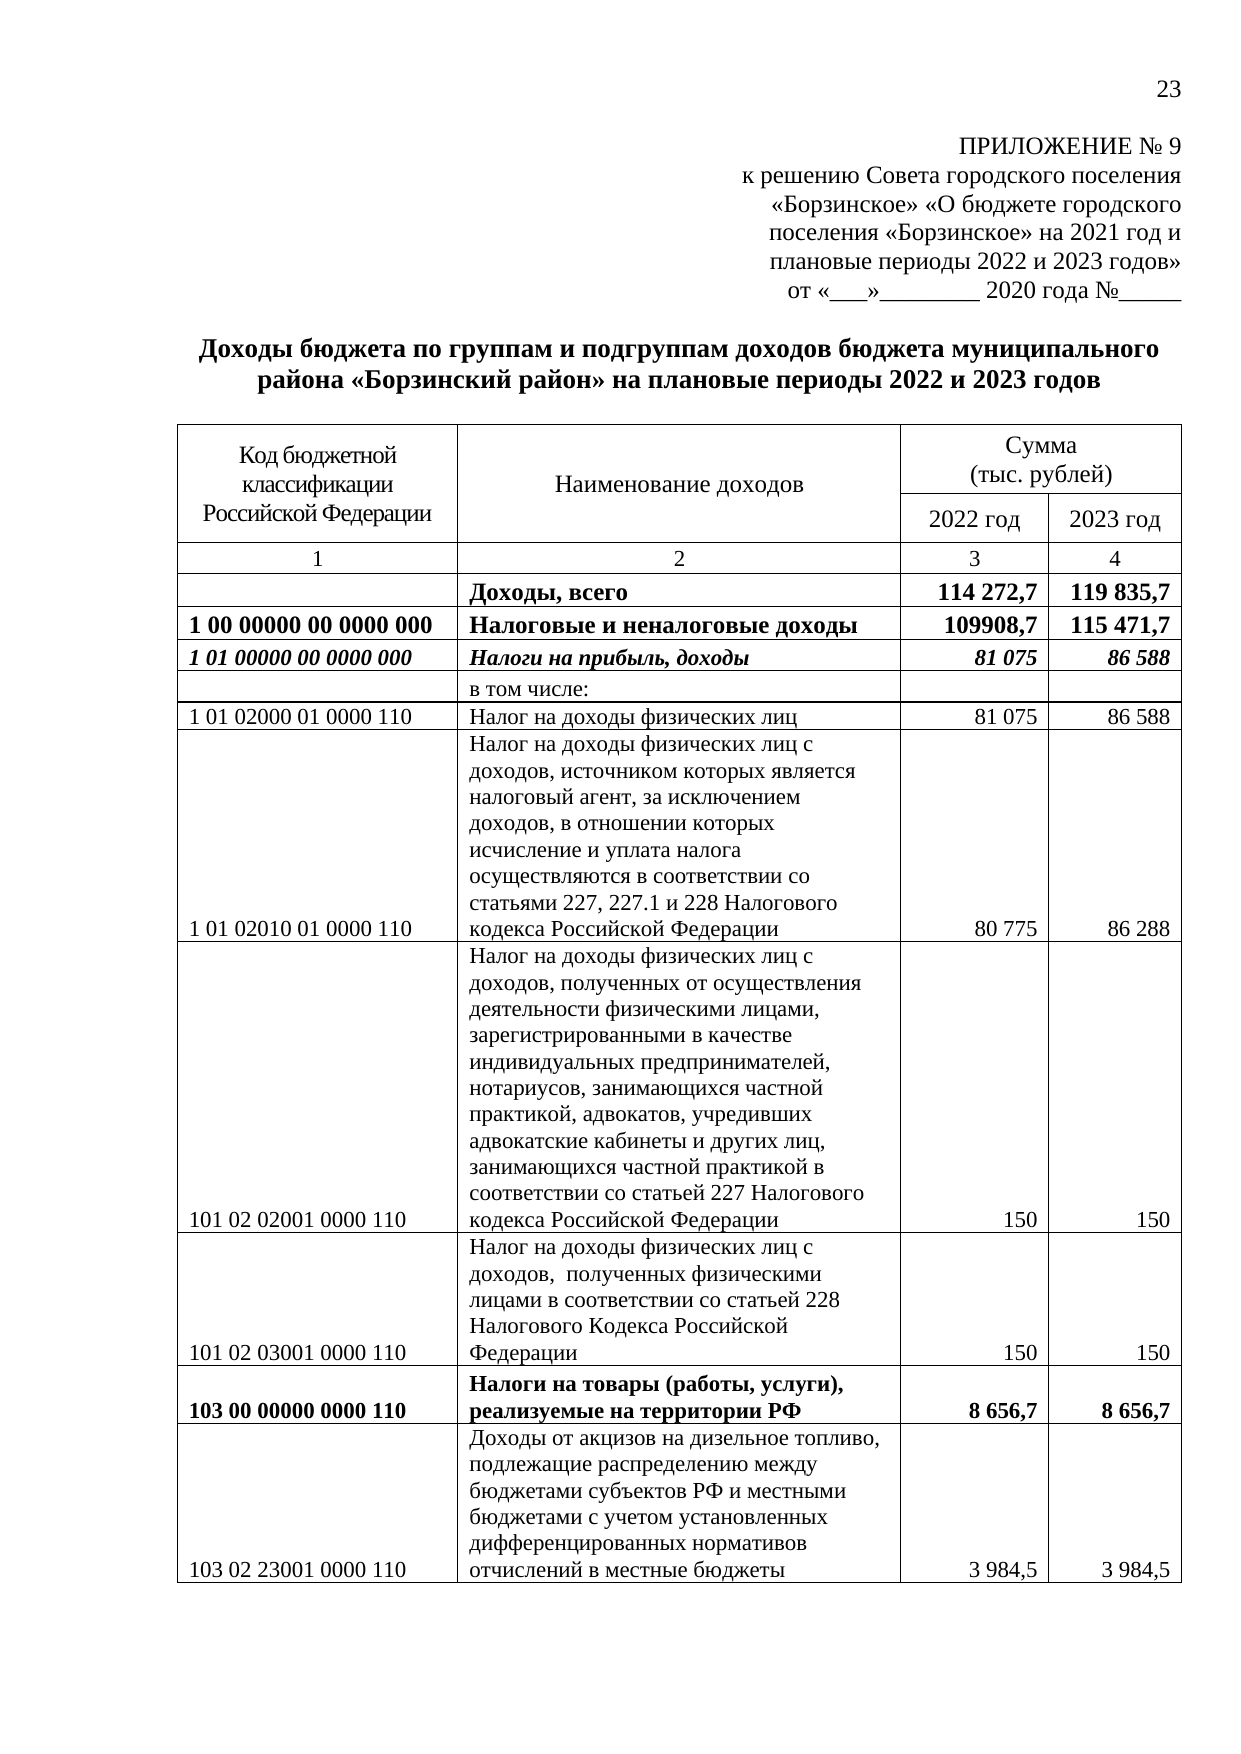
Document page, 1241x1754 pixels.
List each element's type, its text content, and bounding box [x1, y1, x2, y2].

table_cell 109908,7 [901, 607, 1048, 639]
table_cell 150 [1049, 942, 1181, 1232]
table_cell 114 272,7 [901, 574, 1048, 606]
table_cell 81 075 [901, 703, 1048, 729]
text к решению Совета городского поселения [177, 160, 1181, 189]
table_cell 8 656,7 [1049, 1366, 1181, 1423]
text «Борзинское» «О бюджете городского [177, 189, 1181, 217]
table_cell 86 588 [1049, 703, 1181, 729]
table_cell 81 075 [901, 640, 1048, 670]
table_cell в том числе: [458, 671, 900, 701]
table_cell 103 02 23001 0000 110 [178, 1424, 457, 1582]
table_cell 150 [1049, 1233, 1181, 1365]
table_cell 2023 год [1049, 494, 1181, 542]
table_cell 1 01 02000 01 0000 110 [178, 703, 457, 729]
table_cell 4 [1049, 543, 1181, 573]
table_header Сумма (тыс. рублей) [901, 425, 1181, 493]
text плановые периоды 2022 и 2023 годов» [177, 246, 1181, 275]
table_cell 8 656,7 [901, 1366, 1048, 1423]
table_cell Налог на доходы физических лиц [458, 703, 900, 729]
table_cell 80 775 [901, 730, 1048, 941]
table_cell 86 588 [1049, 640, 1181, 670]
table_cell 1 01 00000 00 0000 000 [178, 640, 457, 670]
table_cell 115 471,7 [1049, 607, 1181, 639]
table_cell Налоги на прибыль, доходы [458, 640, 900, 670]
text ПРИЛОЖЕНИЕ № 9 [177, 131, 1181, 160]
table_cell 3 984,5 [901, 1424, 1048, 1582]
text поселения «Борзинское» на 2021 год и [177, 217, 1181, 246]
table_cell Налоговые и неналоговые доходы [458, 607, 900, 639]
table_cell 150 [901, 942, 1048, 1232]
table_cell Доходы, всего [458, 574, 900, 606]
table_cell 3 984,5 [1049, 1424, 1181, 1582]
table_cell [1049, 671, 1181, 701]
table_cell 86 288 [1049, 730, 1181, 941]
table_cell 1 01 02010 01 0000 110 [178, 730, 457, 941]
table_cell Доходы от акцизов на дизельное топливо, подлежащие распределению между бюджетами субъектов РФ и местными бюджетами с учетом установленных дифференцированных нормативов отчислений в местные бюджеты [458, 1424, 900, 1582]
table_cell Налог на доходы физических лиц с доходов, источником которых является налоговый агент, за исключением доходов, в отношении которых исчисление и уплата налога осуществляются в соответствии со статьями 227, 227.1 и 228 Налогового кодекса Российской Федерации [458, 730, 900, 941]
table_cell Налоги на товары (работы, услуги), реализуемые на территории РФ [458, 1366, 900, 1423]
table_header Код бюджетной классификации Российской Федерации [178, 425, 457, 542]
table_cell Налог на доходы физических лиц с доходов, полученных физическими лицами в соответствии со статьей 228 Налогового Кодекса Российской Федерации [458, 1233, 900, 1365]
table_cell 2022 год [901, 494, 1048, 542]
table_cell Налог на доходы физических лиц с доходов, полученных от осуществления деятельности физическими лицами, зарегистрированными в качестве индивидуальных предпринимателей, нотариусов, занимающихся частной практикой, адвокатов, учредивших адвокатские кабинеты и других лиц, занимающихся частной практикой в соответствии со статьей 227 Налогового кодекса Российской Федерации [458, 942, 900, 1232]
table_cell 119 835,7 [1049, 574, 1181, 606]
table_cell [901, 671, 1048, 701]
table_cell 101 02 02001 0000 110 [178, 942, 457, 1232]
table_cell 103 00 00000 0000 110 [178, 1366, 457, 1423]
table_cell 150 [901, 1233, 1048, 1365]
text от «___»________ 2020 года №_____ [177, 275, 1181, 304]
table_cell 3 [901, 543, 1048, 573]
table_cell [178, 574, 457, 606]
table_cell 1 [178, 543, 457, 573]
table_cell 2 [458, 543, 900, 573]
table_cell 1 00 00000 00 0000 000 [178, 607, 457, 639]
table_cell 101 02 03001 0000 110 [178, 1233, 457, 1365]
text Доходы бюджета по группам и подгруппам доходов бюджета муниципального района «Борзинский район» на плановые периоды 2022 и 2023 годов [177, 332, 1181, 395]
table_header Наименование доходов [458, 425, 900, 542]
table_cell [178, 671, 457, 701]
